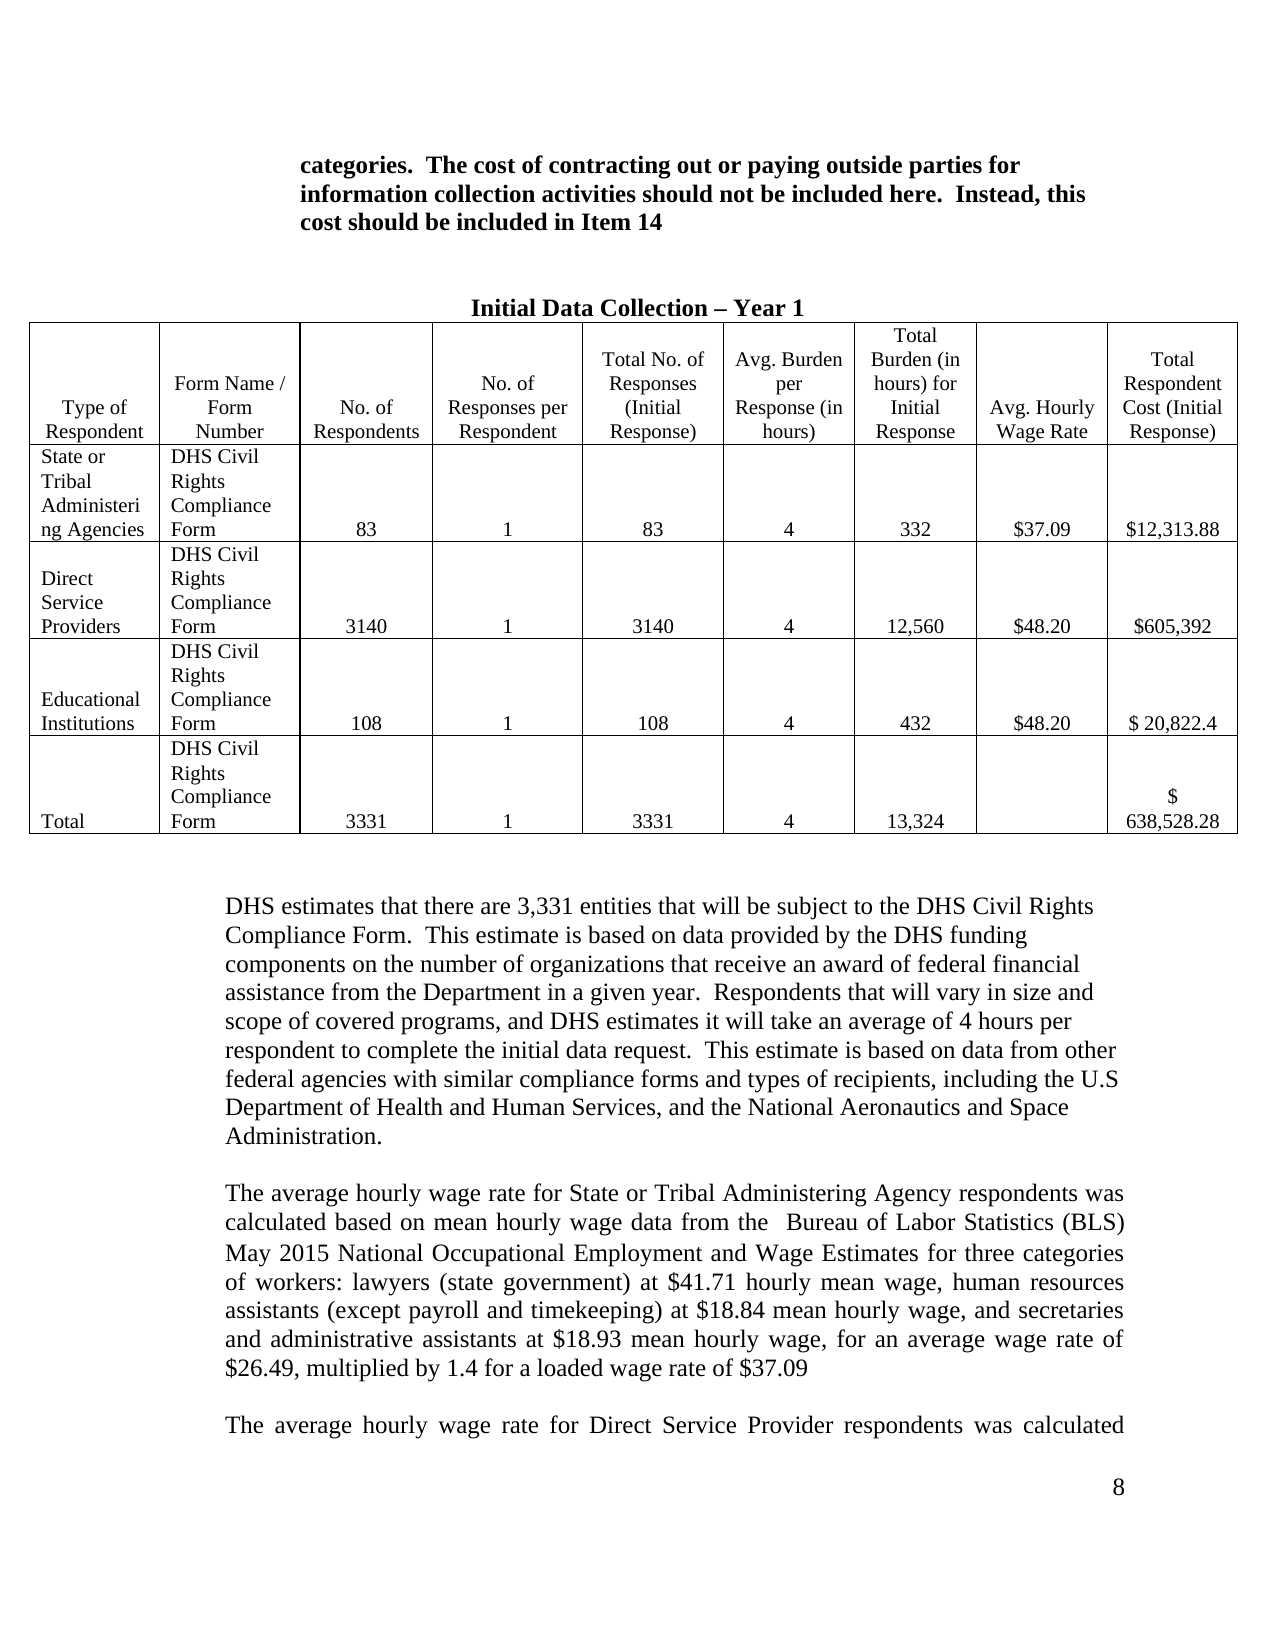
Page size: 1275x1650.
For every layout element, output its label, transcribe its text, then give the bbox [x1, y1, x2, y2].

table_cell 1 [433, 445, 582, 541]
table_cell $12,313.88 [1108, 445, 1237, 541]
table_cell $605,392 [1108, 542, 1237, 638]
table_header Total No. of Responses (Initial Response) [583, 323, 723, 443]
table_cell 3140 [583, 542, 723, 638]
table_cell DHS Civil Rights Compliance Form [160, 542, 299, 638]
table_cell 3331 [301, 736, 432, 833]
table_cell $ 20,822.4 [1108, 639, 1237, 735]
table_cell 108 [583, 639, 723, 735]
table_cell 1 [433, 542, 582, 638]
table_cell 4 [724, 639, 854, 735]
text The average hourly wage rate for State or Tribal Administering Agency respondents was calculated based on mean hourly wage data from the Bureau of Labor Statistics (BLS) May 2015 National Occupational Employment and Wage Estimates for three categories of workers: lawyers (state government) at $41.71 hourly mean wage, human resources assistants (except payroll and timekeeping) at $18.84 mean hourly wage, and secretaries and administrative assistants at $18.93 mean hourly wage, for an average wage rate of $26.49, multiplied by 1.4 for a loaded wage rate of $37.09 [150, 1178, 1125, 1382]
table_header Avg. Burden per Response (in hours) [724, 323, 854, 443]
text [150, 1410, 1125, 1439]
table_header No. of Respondents [301, 323, 432, 443]
table_cell Direct Service Providers [30, 542, 159, 638]
table_cell Educational Institutions [30, 639, 159, 735]
table_header Total Burden (in hours) for Initial Response [855, 323, 976, 443]
table_cell 432 [855, 639, 976, 735]
table_cell DHS Civil Rights Compliance Form [160, 445, 299, 541]
table_cell $37.09 [977, 445, 1107, 541]
text Initial Data Collection – Year 1 [150, 293, 1125, 322]
table_cell 1 [433, 639, 582, 735]
table_cell 332 [855, 445, 976, 541]
table_header Avg. Hourly Wage Rate [977, 323, 1107, 443]
table_cell $ 638,528.28 [1108, 736, 1237, 833]
table_cell 83 [301, 445, 432, 541]
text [225, 150, 1125, 236]
table_header Total Respondent Cost (Initial Response) [1108, 323, 1237, 443]
table_cell 1 [433, 736, 582, 833]
table_cell 83 [583, 445, 723, 541]
table_cell Total [30, 736, 159, 833]
table_cell $48.20 [977, 542, 1107, 638]
table_cell 4 [724, 542, 854, 638]
table_cell 13,324 [855, 736, 976, 833]
table_cell 3140 [301, 542, 432, 638]
table_cell 4 [724, 736, 854, 833]
text DHS estimates that there are 3,331 entities that will be subject to the DHS Civil Rights Compliance Form. This estimate is based on data provided by the DHS funding components on the number of organizations that receive an award of federal financial assistance from the Department in a given year. Respondents that will vary in size and scope of covered programs, and DHS estimates it will take an average of 4 hours per respondent to complete the initial data request. This estimate is based on data from other federal agencies with similar compliance forms and types of recipients, including the U.S Department of Health and Human Services, and the National Aeronautics and Space Administration. [225, 891, 1125, 1150]
table_header No. of Responses per Respondent [433, 323, 582, 443]
table_cell DHS Civil Rights Compliance Form [160, 639, 299, 735]
table_cell 12,560 [855, 542, 976, 638]
table_header Form Name / Form Number [160, 323, 299, 443]
table_cell 3331 [583, 736, 723, 833]
table_cell DHS Civil Rights Compliance Form [160, 736, 299, 833]
table_cell State or Tribal Administering Agencies [30, 445, 159, 541]
table_cell $48.20 [977, 639, 1107, 735]
table_header Type of Respondent [30, 323, 159, 443]
table_cell 4 [724, 445, 854, 541]
table_cell 108 [301, 639, 432, 735]
table_cell [977, 736, 1107, 833]
